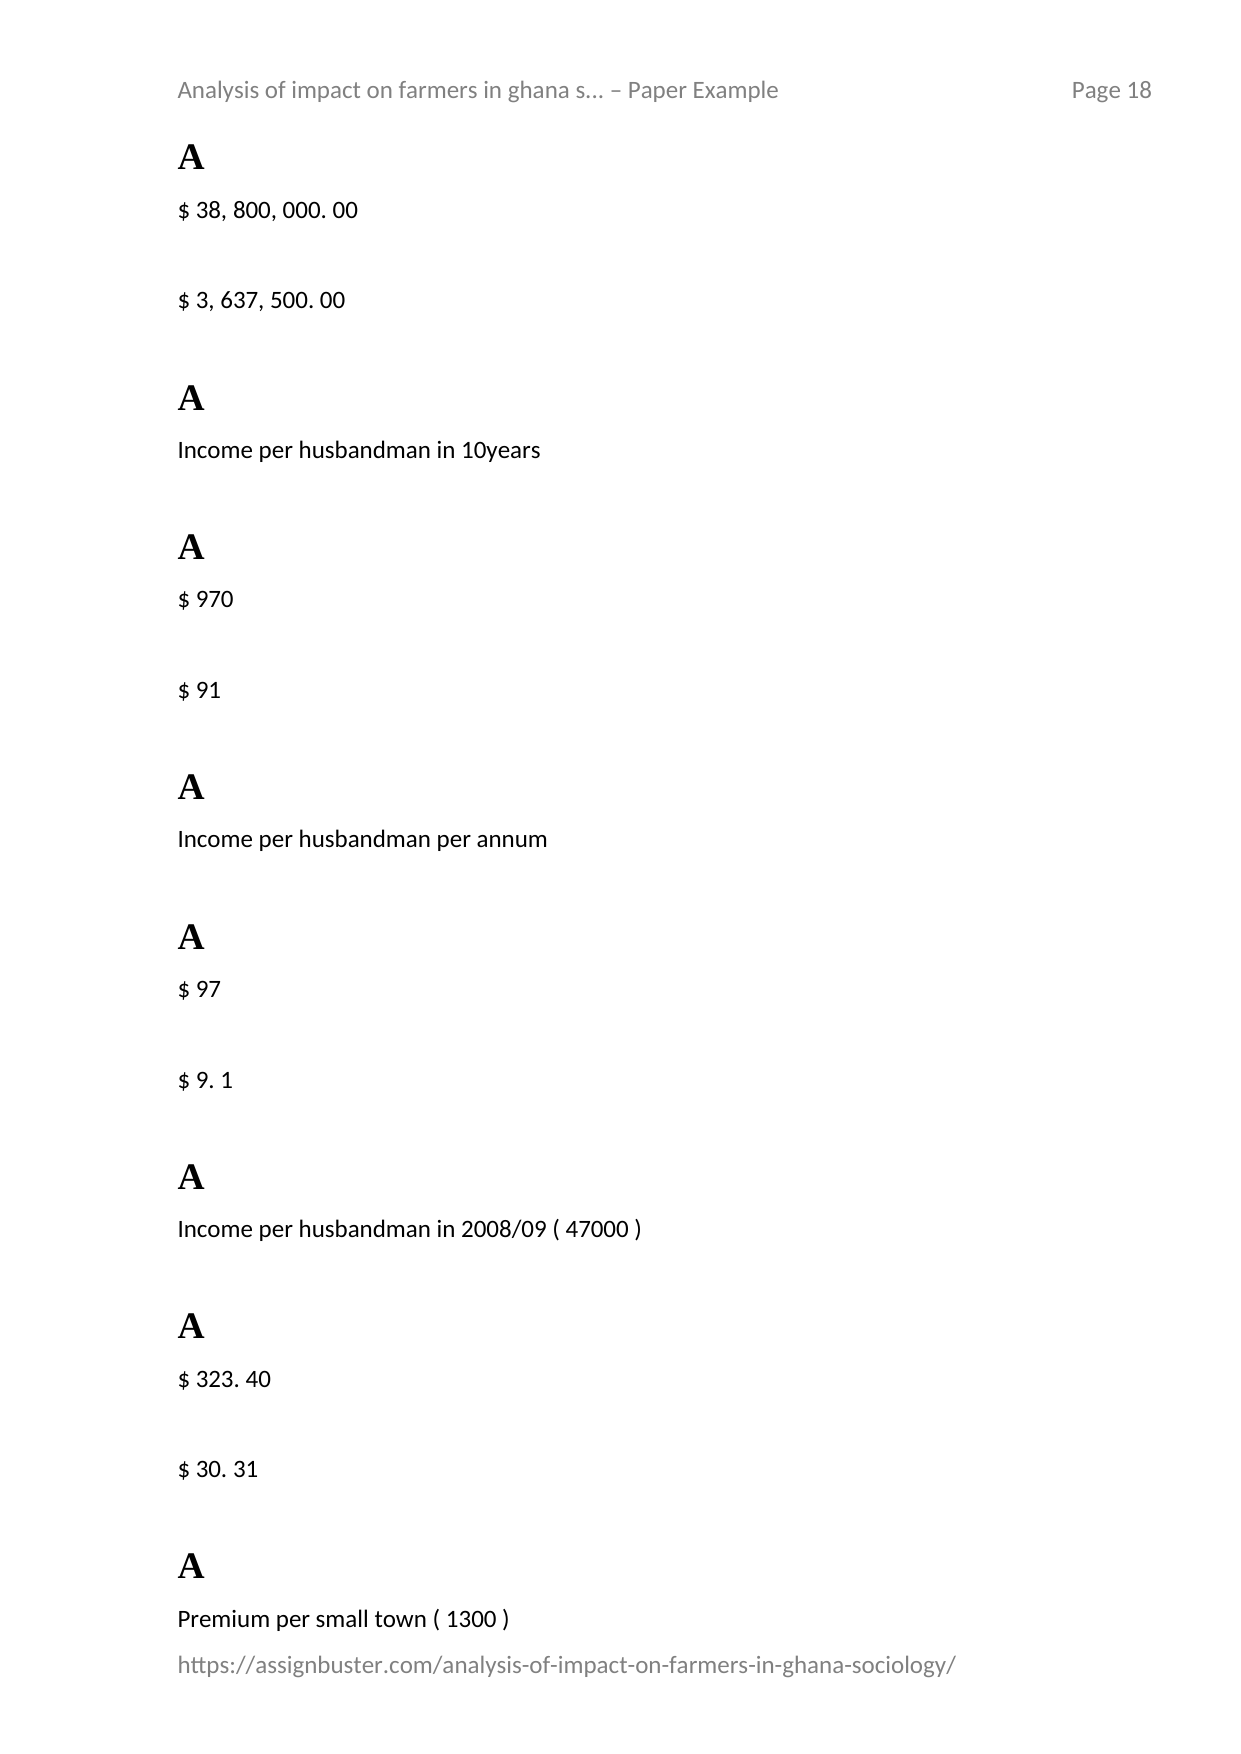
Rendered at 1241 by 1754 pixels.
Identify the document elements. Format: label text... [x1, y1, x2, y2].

text $ 91 [177, 674, 1152, 704]
text Income per husbandman in 10years [177, 434, 1152, 464]
text $ 30. 31 [177, 1453, 1152, 1484]
subtitle A [177, 524, 1152, 568]
text $ 3, 637, 500. 00 [177, 284, 1152, 315]
subtitle A [177, 1304, 1152, 1347]
subtitle A [177, 1154, 1152, 1197]
text $ 97 [177, 973, 1152, 1004]
text Income per husbandman per annum [177, 824, 1152, 854]
subtitle A [177, 1544, 1152, 1587]
subtitle A [177, 375, 1152, 418]
text $ 38, 800, 000. 00 [177, 194, 1152, 224]
text Premium per small town ( 1300 ) [177, 1603, 1152, 1633]
subtitle A [177, 764, 1152, 808]
text $ 970 [177, 583, 1152, 614]
text $ 9. 1 [177, 1064, 1152, 1094]
subtitle A [177, 135, 1152, 178]
subtitle A [177, 914, 1152, 957]
text Income per husbandman in 2008/09 ( 47000 ) [177, 1213, 1152, 1244]
text $ 323. 40 [177, 1363, 1152, 1393]
